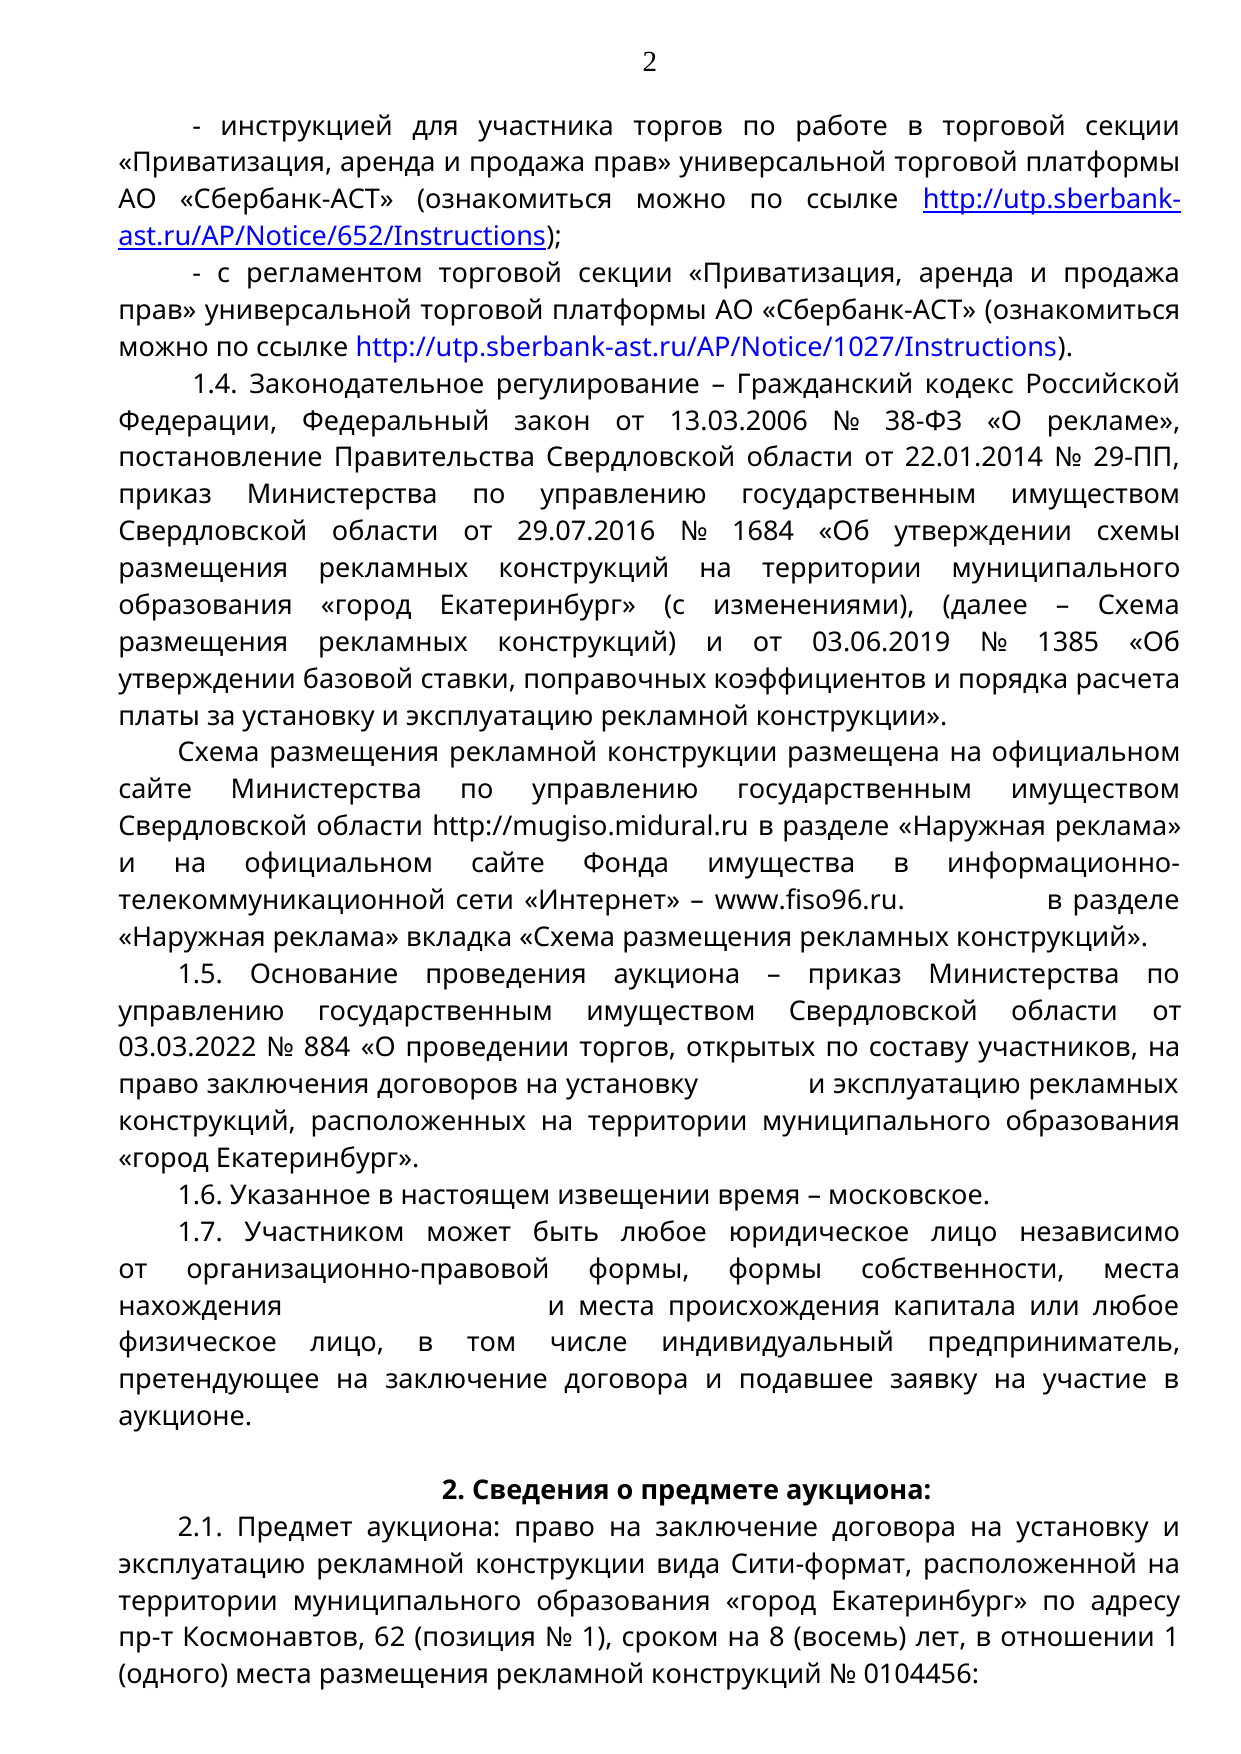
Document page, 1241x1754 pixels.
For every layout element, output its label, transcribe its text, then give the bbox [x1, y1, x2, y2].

text Схема размещения рекламной конструкции размещена на официальном сайте Министерства по управлению государственным имуществом Свердловской области http://mugiso.midural.ru в разделе «Наружная реклама» и на официальном сайте Фонда имущества в информационно-телекоммуникационной сети «Интернет» – www.fiso96.ru. в разделе «Наружная реклама» вкладка «Схема размещения рекламных конструкций». [118, 733, 1181, 954]
text 1.7. Участником может быть любое юридическое лицо независимо от организационно-правовой формы, формы собственности, места нахождения и места происхождения капитала или любое физическое лицо, в том числе индивидуальный предприниматель, претендующее на заключение договора и подавшее заявку на участие в аукционе. [118, 1212, 1181, 1433]
text 1.6. Указанное в настоящем извещении время – московское. [118, 1175, 1181, 1212]
text - инструкцией для участника торгов по работе в торговой секции «Приватизация, аренда и продажа прав» универсальной торговой платформы АО «Сбербанк-АСТ» (ознакомиться можно по ссылке http://utp.sberbank-ast.ru/AP/Notice/652/Instructions); [118, 106, 1181, 253]
text - с регламентом торговой секции «Приватизация, аренда и продажа прав» универсальной торговой платформы АО «Сбербанк-АСТ» (ознакомиться можно по ссылке http://utp.sberbank-ast.ru/AP/Notice/1027/Instructions). [118, 253, 1181, 364]
text 2. Сведения о предмете аукциона: [118, 1470, 1181, 1507]
text 1.4. Законодательное регулирование – Гражданский кодекс Российской Федерации, Федеральный закон от 13.03.2006 № 38-ФЗ «О рекламе», постановление Правительства Свердловской области от 22.01.2014 № 29-ПП, приказ Министерства по управлению государственным имуществом Свердловской области от 29.07.2016 № 1684 «Об утверждении схемы размещения рекламных конструкций на территории муниципального образования «город Екатеринбург» (с изменениями), (далее – Схема размещения рекламных конструкций) и от 03.06.2019 № 1385 «Об утверждении базовой ставки, поправочных коэффициентов и порядка расчета платы за установку и эксплуатацию рекламной конструкции». [118, 364, 1181, 733]
text 1.5. Основание проведения аукциона – приказ Министерства по управлению государственным имуществом Свердловской области от 03.03.2022 № 884 «О проведении торгов, открытых по составу участников, на право заключения договоров на установку и эксплуатацию рекламных конструкций, расположенных на территории муниципального образования «город Екатеринбург». [118, 954, 1181, 1175]
text 2.1. Предмет аукциона: право на заключение договора на установку и эксплуатацию рекламной конструкции вида Сити-формат, расположенной на территории муниципального образования «город Екатеринбург» по адресу пр-т Космонавтов, 62 (позиция № 1), сроком на 8 (восемь) лет, в отношении 1 (одного) места размещения рекламной конструкций № 0104456: [118, 1507, 1181, 1692]
